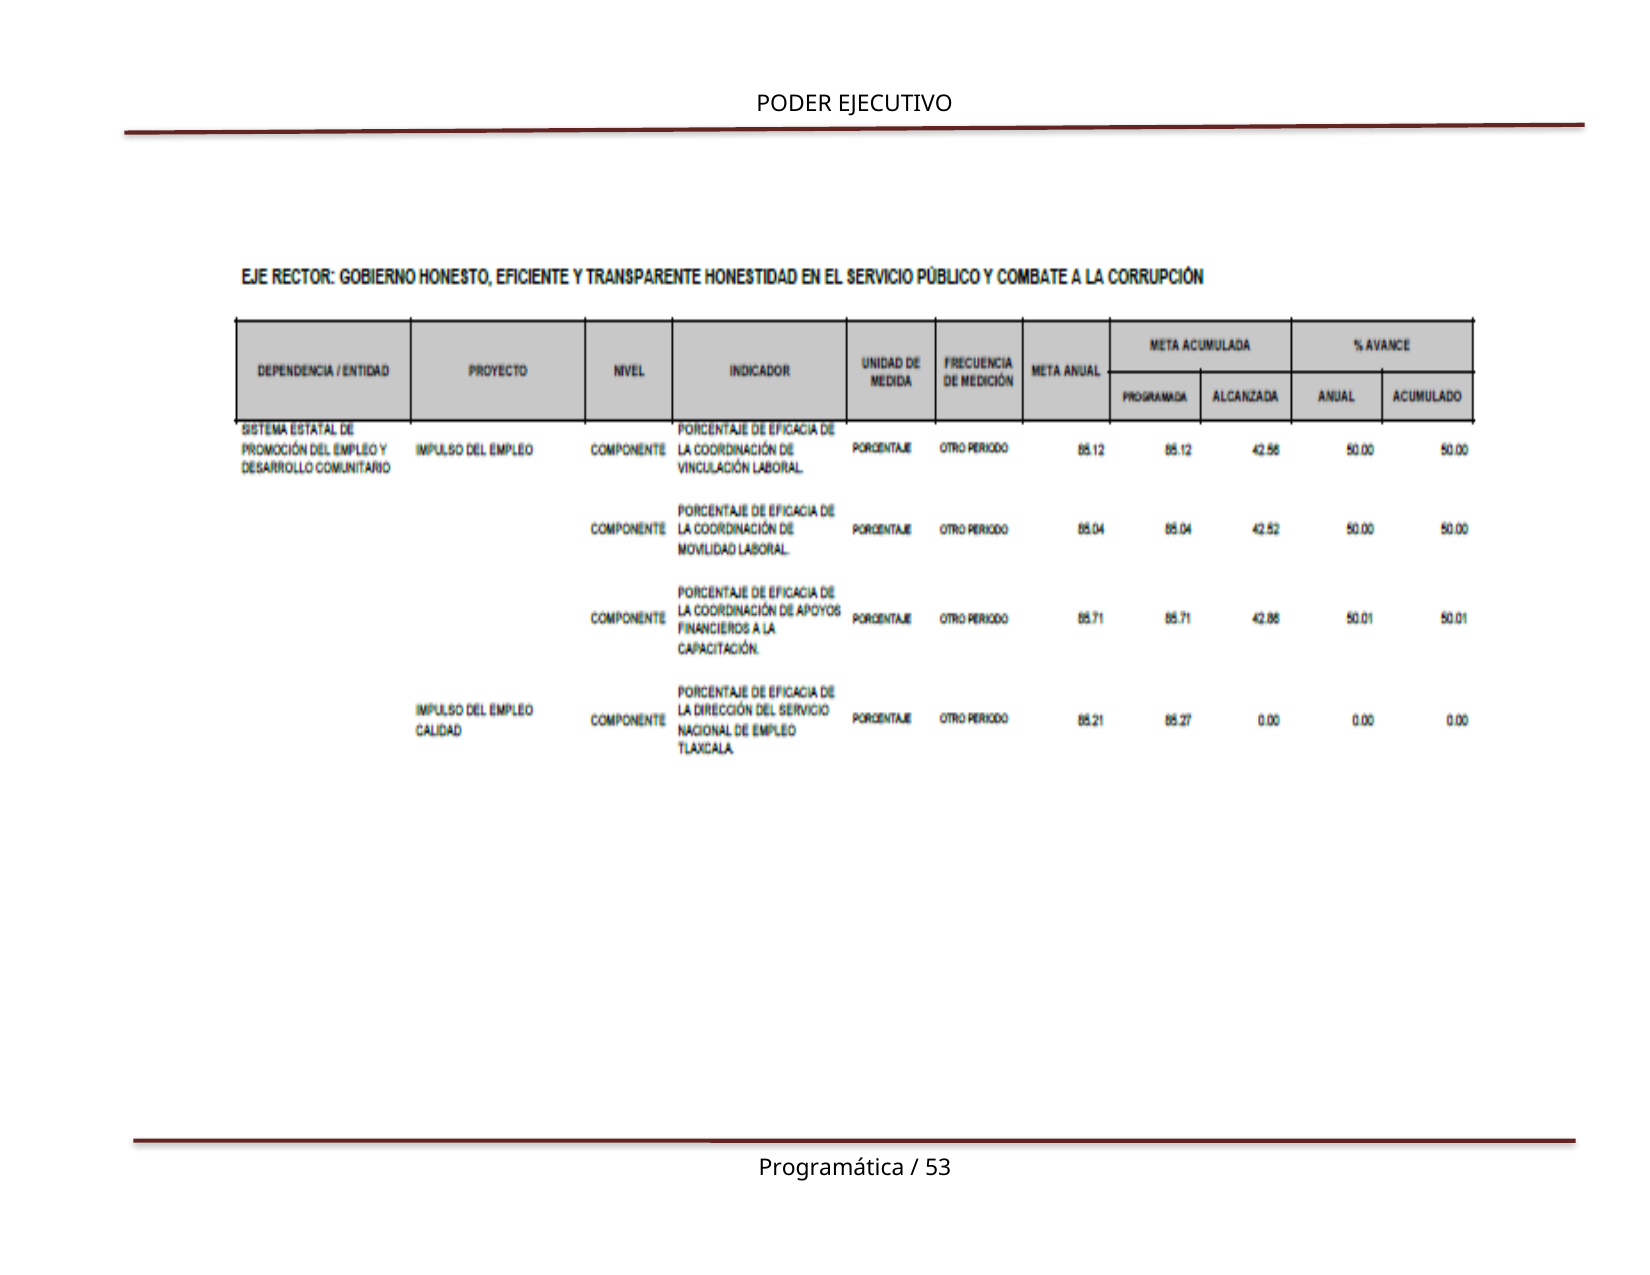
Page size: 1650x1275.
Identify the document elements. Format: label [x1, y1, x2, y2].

picture [233, 255, 1476, 770]
